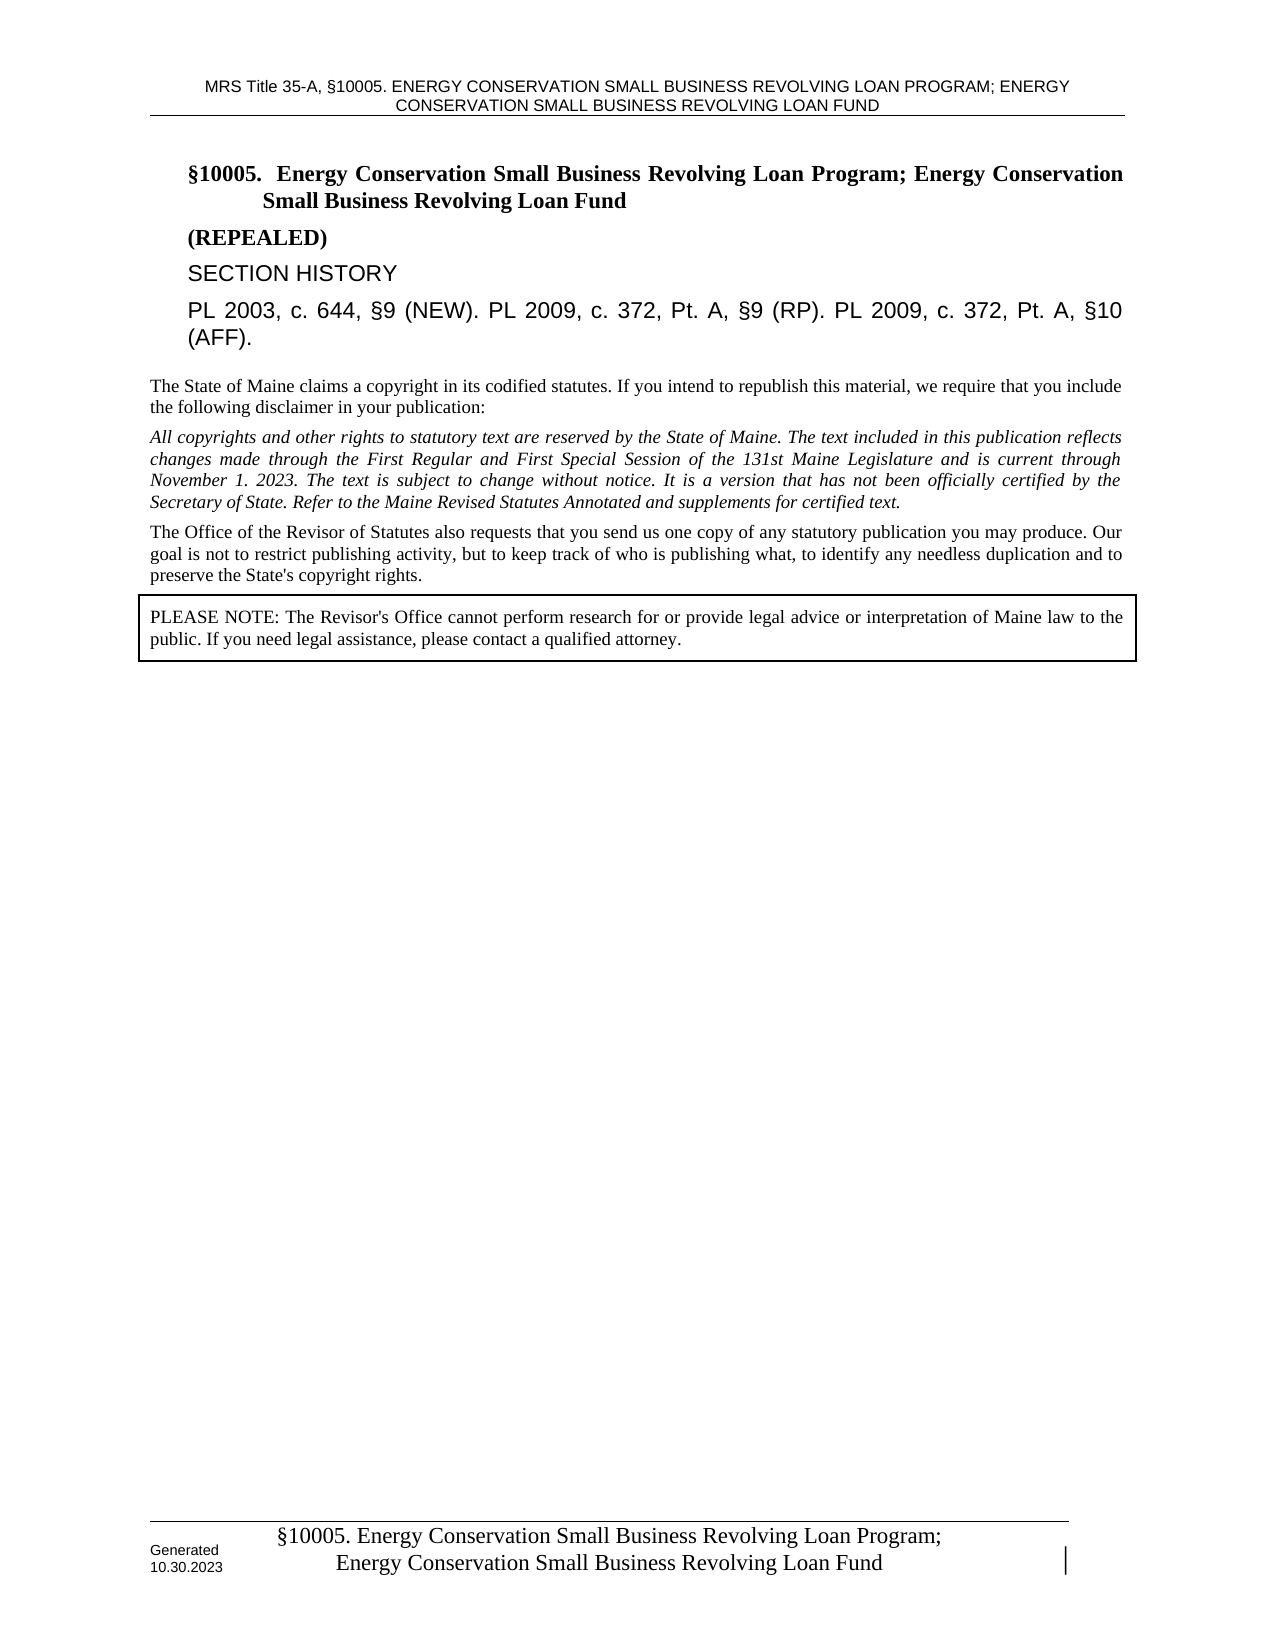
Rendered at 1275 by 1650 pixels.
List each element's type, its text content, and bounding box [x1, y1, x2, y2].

text All copyrights and other rights to statutory text are reserved by the State of Maine. The text included in this publication reflects changes made through the First Regular and First Special Session of the 131st Maine Legislature and is current through November 1. 2023 . The text is subject to change without notice. It is a version that has not been officially certified by the Secretary of State. Refer to the Maine Revised Statutes Annotated and supplements for certified text. [150, 426, 1125, 512]
text §10005. Energy Conservation Small Business Revolving Loan Program; Energy Conservation Small Business Revolving Loan Fund [187, 160, 1125, 213]
text The Office of the Revisor of Statutes also requests that you send us one copy of any statutory publication you may produce. Our goal is not to restrict publishing activity, but to keep track of who is publishing what, to identify any needless duplication and to preserve the State's copyright rights. [150, 521, 1125, 586]
text PLEASE NOTE: The Revisor's Office cannot perform research for or provide legal advice or interpretation of Maine law to the public. If you need legal assistance, please contact a qualified attorney. [140, 596, 1135, 660]
text PL 2003, c. 644, §9 (NEW). PL 2009, c. 372, Pt. A, §9 (RP). PL 2009, c. 372, Pt. A, §10 (AFF). [187, 297, 1125, 350]
text SECTION HISTORY [187, 260, 1125, 287]
text The State of Maine claims a copyright in its codified statutes. If you intend to republish this material, we require that you include the following disclaimer in your publication: [150, 375, 1125, 418]
text (REPEALED) [187, 223, 1125, 250]
